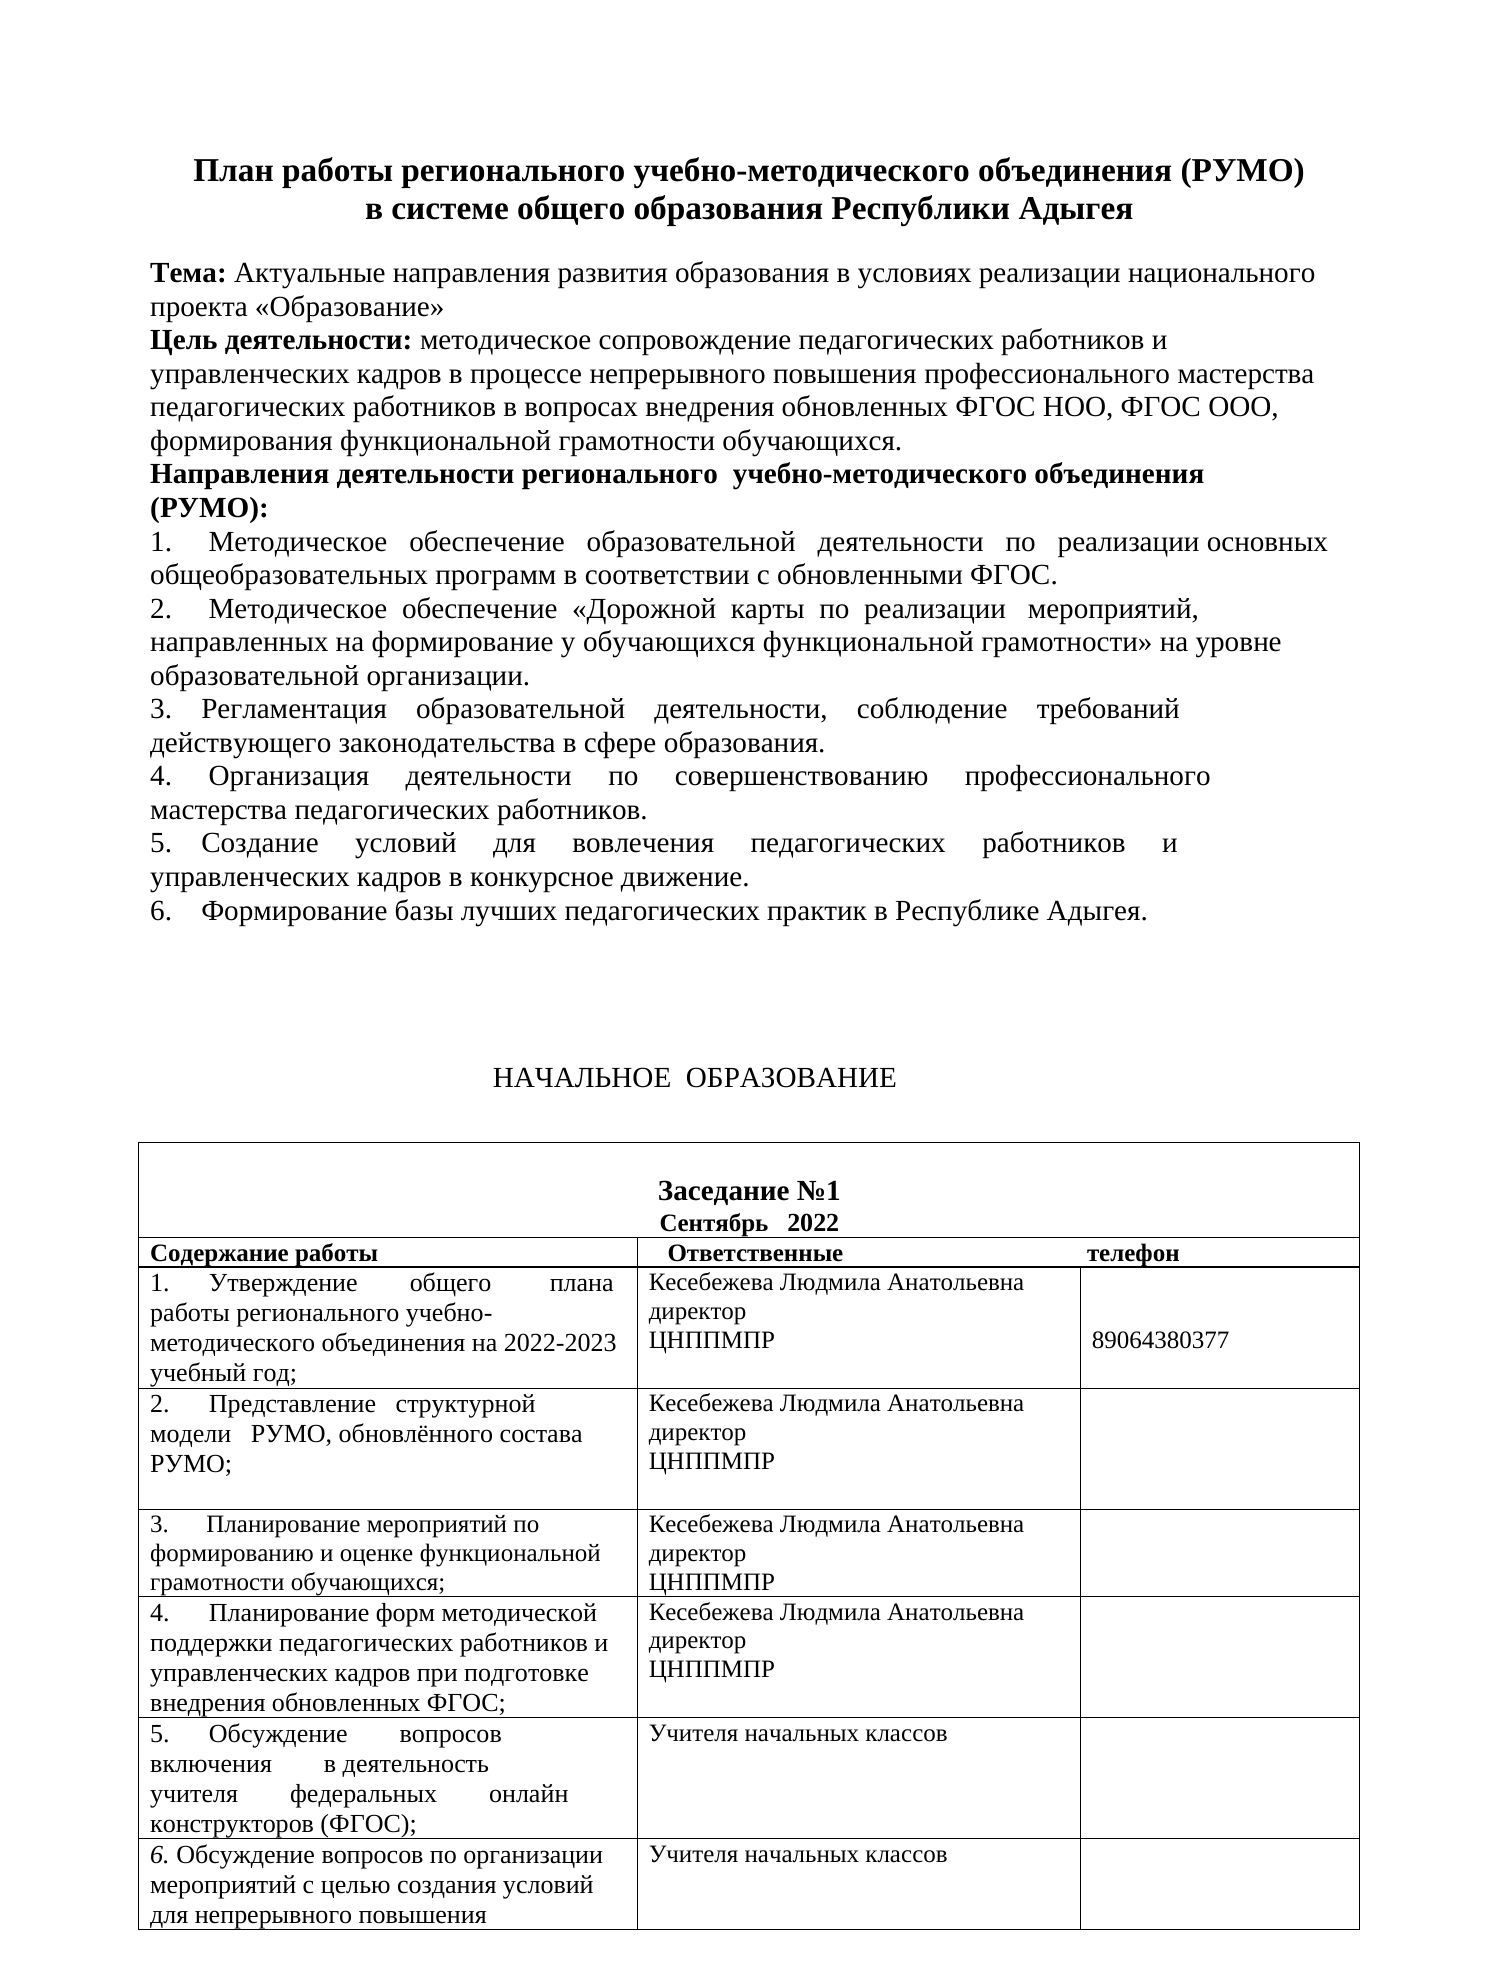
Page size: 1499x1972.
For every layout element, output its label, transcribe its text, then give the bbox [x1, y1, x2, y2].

text 3. Регламентация образовательной деятельности, соблюдение требований действующего законодательства в сфере образования. [150, 691, 1348, 758]
text Направления деятельности регионального учебно-методического объединения [150, 457, 1348, 490]
table_cell [1081, 1510, 1359, 1596]
text Тема: Актуальные направления развития образования в условиях реализации национального проекта «Образование» [150, 255, 1348, 322]
text 2. Методическое обеспечение «Дорожной карты по реализации мероприятий, направленных на формирование у обучающихся функциональной грамотности» на уровне образовательной организации. [150, 591, 1348, 691]
text 4. Организация деятельности по совершенствованию профессионального мастерства педагогических работников. [150, 758, 1348, 826]
text 1. Методическое обеспечение образовательной деятельности по реализации основных общеобразовательных программ в соответствии с обновленными ФГОС. [150, 524, 1348, 591]
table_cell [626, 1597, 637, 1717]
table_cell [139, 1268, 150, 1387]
table_cell 89064380377 [1081, 1268, 1359, 1387]
table_cell [1081, 1839, 1359, 1929]
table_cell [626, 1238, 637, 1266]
table_cell [1081, 1389, 1359, 1508]
text План работы регионального учебно-методического объединения (РУМО) [150, 150, 1348, 188]
table_cell Кесебежева Людмила Анатольевна директор ЦНППМПР [638, 1597, 1080, 1717]
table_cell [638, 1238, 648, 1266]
table_cell [1081, 1718, 1359, 1838]
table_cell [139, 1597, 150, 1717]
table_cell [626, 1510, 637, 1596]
table_cell Кесебежева Людмила Анатольевна директор ЦНППМПР [638, 1268, 1080, 1387]
text 5. Создание условий для вовлечения педагогических работников и управленческих кадров в конкурсное движение. [150, 826, 1348, 893]
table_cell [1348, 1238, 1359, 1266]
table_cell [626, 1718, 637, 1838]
text (РУМО): [150, 490, 1348, 524]
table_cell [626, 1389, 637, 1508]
text НАЧАЛЬНОЕ ОБРАЗОВАНИЕ [150, 1060, 1348, 1094]
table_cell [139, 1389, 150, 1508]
table_cell [1081, 1597, 1359, 1717]
text в системе общего образования Республики Адыгея [150, 188, 1348, 227]
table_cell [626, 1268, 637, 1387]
text Цель деятельности: методическое сопровождение педагогических работников и управленческих кадров в процессе непрерывного повышения профессионального мастерства педагогических работников в вопросах внедрения обновленных ФГОС НОО, ФГОС ООО, формирования функциональной грамотности обучающихся. [150, 322, 1348, 457]
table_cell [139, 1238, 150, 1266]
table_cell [638, 1718, 1080, 1838]
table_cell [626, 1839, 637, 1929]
table_cell Кесебежева Людмила Анатольевна директор ЦНППМПР [638, 1389, 1080, 1508]
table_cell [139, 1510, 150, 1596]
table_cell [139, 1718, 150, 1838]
text 6. Формирование базы лучших педагогических практик в Республике Адыгея. [150, 893, 1348, 926]
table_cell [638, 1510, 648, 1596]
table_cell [638, 1839, 1080, 1929]
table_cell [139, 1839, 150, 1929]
